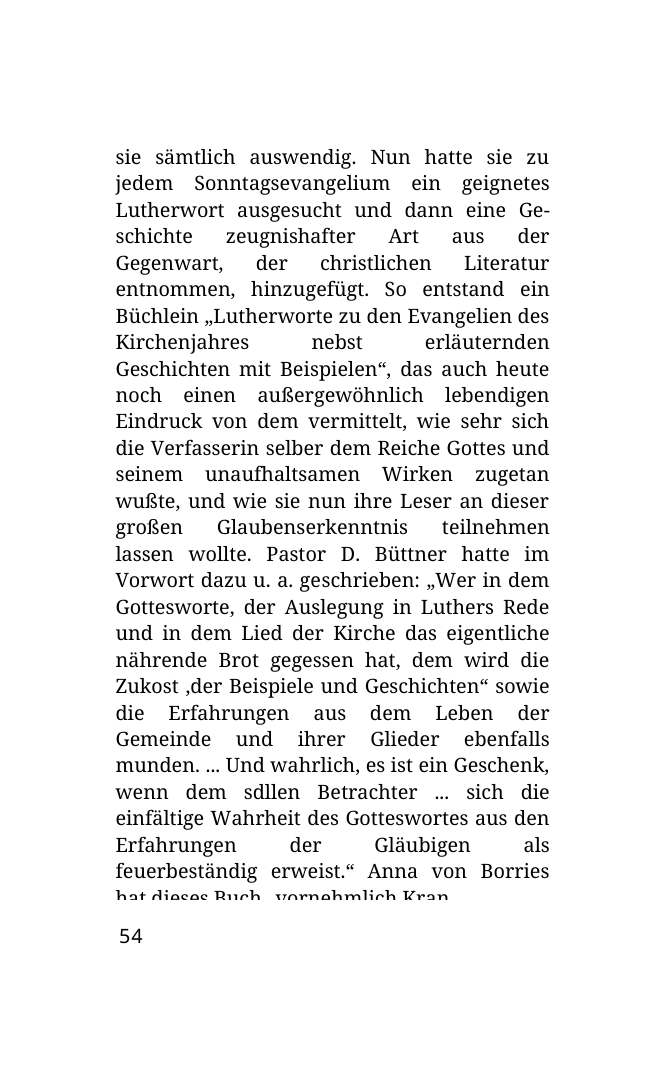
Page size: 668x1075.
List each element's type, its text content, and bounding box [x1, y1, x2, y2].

text 54 [119, 927, 143, 947]
text sie sämtlich auswendig. Nun hatte sie zu jedem Sonntagsevangelium ein geignetes Lutherwort ausgesucht und dann eine Geschichte zeugnishafter Art aus der Gegenwart, der christlichen Literatur entnommen, hinzugefügt. So entstand ein Büchlein „Lutherworte zu den Evangelien des Kirchenjahres nebst erläuternden Geschichten mit Beispielen“, das auch heute noch einen außergewöhnlich lebendigen Eindruck von dem vermittelt, wie sehr sich die Verfasserin selber dem Reiche Gottes und seinem unaufhaltsamen Wirken zugetan wußte, und wie sie nun ihre Leser an dieser großen Glaubenserkenntnis teilnehmen lassen wollte. Pastor D. Büttner hatte im Vorwort dazu u. a. geschrieben: „Wer in dem Gottesworte, der Auslegung in Luthers Rede und in dem Lied der Kirche das eigentliche nährende Brot gegessen hat, dem wird die Zukost ,der Beispiele und Geschichten“ sowie die Erfahrungen aus dem Leben der Gemeinde und ihrer Glieder ebenfalls munden. ... Und wahrlich, es ist ein Geschenk, wenn dem sdllen Betrachter ... sich die einfältige Wahrheit des Gotteswortes aus den Erfahrungen der Gläubigen als feuerbeständig erweist.“ Anna von Borries hat dieses Buch „vornehmlich Kran [115, 143, 550, 899]
